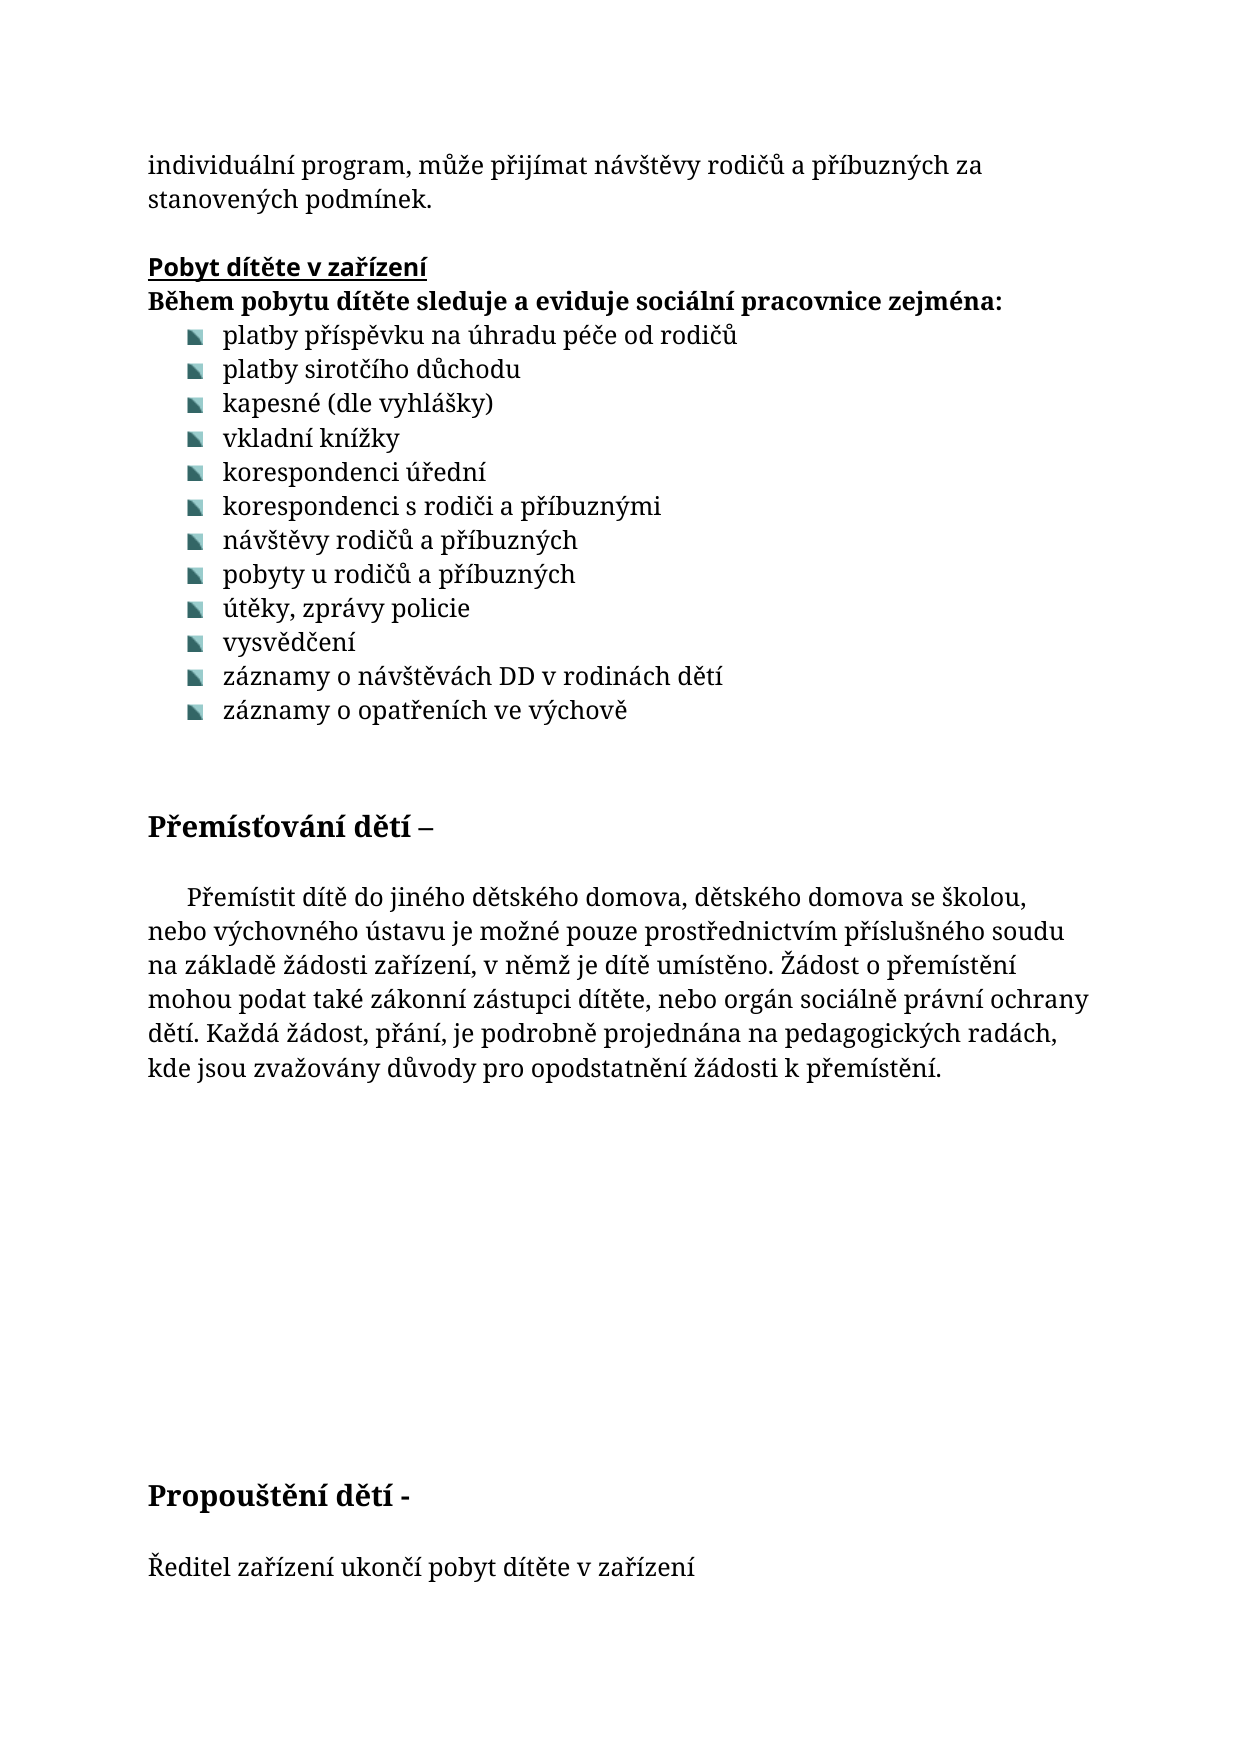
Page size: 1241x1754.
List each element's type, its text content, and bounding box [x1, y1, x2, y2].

picture [186, 328, 203, 345]
picture [186, 498, 203, 516]
text Přemísťování dětí – [148, 806, 1092, 846]
list kapesné (dle vyhlášky) [185, 386, 1092, 420]
list korespondenci s rodiči a příbuznými [185, 488, 1092, 522]
text Během pobytu dítěte sleduje a eviduje sociální pracovnice zejména: [148, 284, 1092, 318]
picture [186, 634, 203, 652]
list záznamy o opatřeních ve výchově [185, 693, 1092, 727]
picture [186, 600, 203, 618]
picture [186, 703, 203, 720]
list záznamy o návštěvách DD v rodinách dětí [185, 659, 1092, 693]
list korespondenci úřední [185, 454, 1092, 488]
picture [186, 430, 203, 447]
picture [186, 668, 203, 686]
text Ředitel zařízení ukončí pobyt dítěte v zařízení [148, 1549, 1092, 1583]
text Přemístit dítě do jiného dětského domova, dětského domova se školou, nebo výchovného ústavu je možné pouze prostřednictvím příslušného soudu na základě žádosti zařízení, v němž je dítě umístěno. Žádost o přemístění mohou podat také zákonní zástupci dítěte, nebo orgán sociálně právní ochrany dětí. Každá žádost, přání, je podrobně projednána na pedagogických radách, kde jsou zvažovány důvody pro opodstatnění žádosti k přemístění. [148, 880, 1092, 1084]
list návštěvy rodičů a příbuzných [185, 522, 1092, 556]
list pobyty u rodičů a příbuzných [185, 556, 1092, 591]
list platby příspěvku na úhradu péče od rodičů [185, 318, 1092, 352]
picture [186, 396, 203, 413]
picture [186, 532, 203, 550]
picture [186, 362, 203, 379]
list platby sirotčího důchodu [185, 352, 1092, 386]
text Propouštění dětí - [148, 1476, 1092, 1515]
list útěky, zprávy policie [185, 591, 1092, 624]
list vkladní knížky [185, 420, 1092, 454]
picture [186, 464, 203, 481]
text Pobyt dítěte v zařízení [148, 250, 1092, 284]
list vysvědčení [185, 624, 1092, 659]
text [148, 148, 1092, 216]
picture [186, 566, 203, 584]
